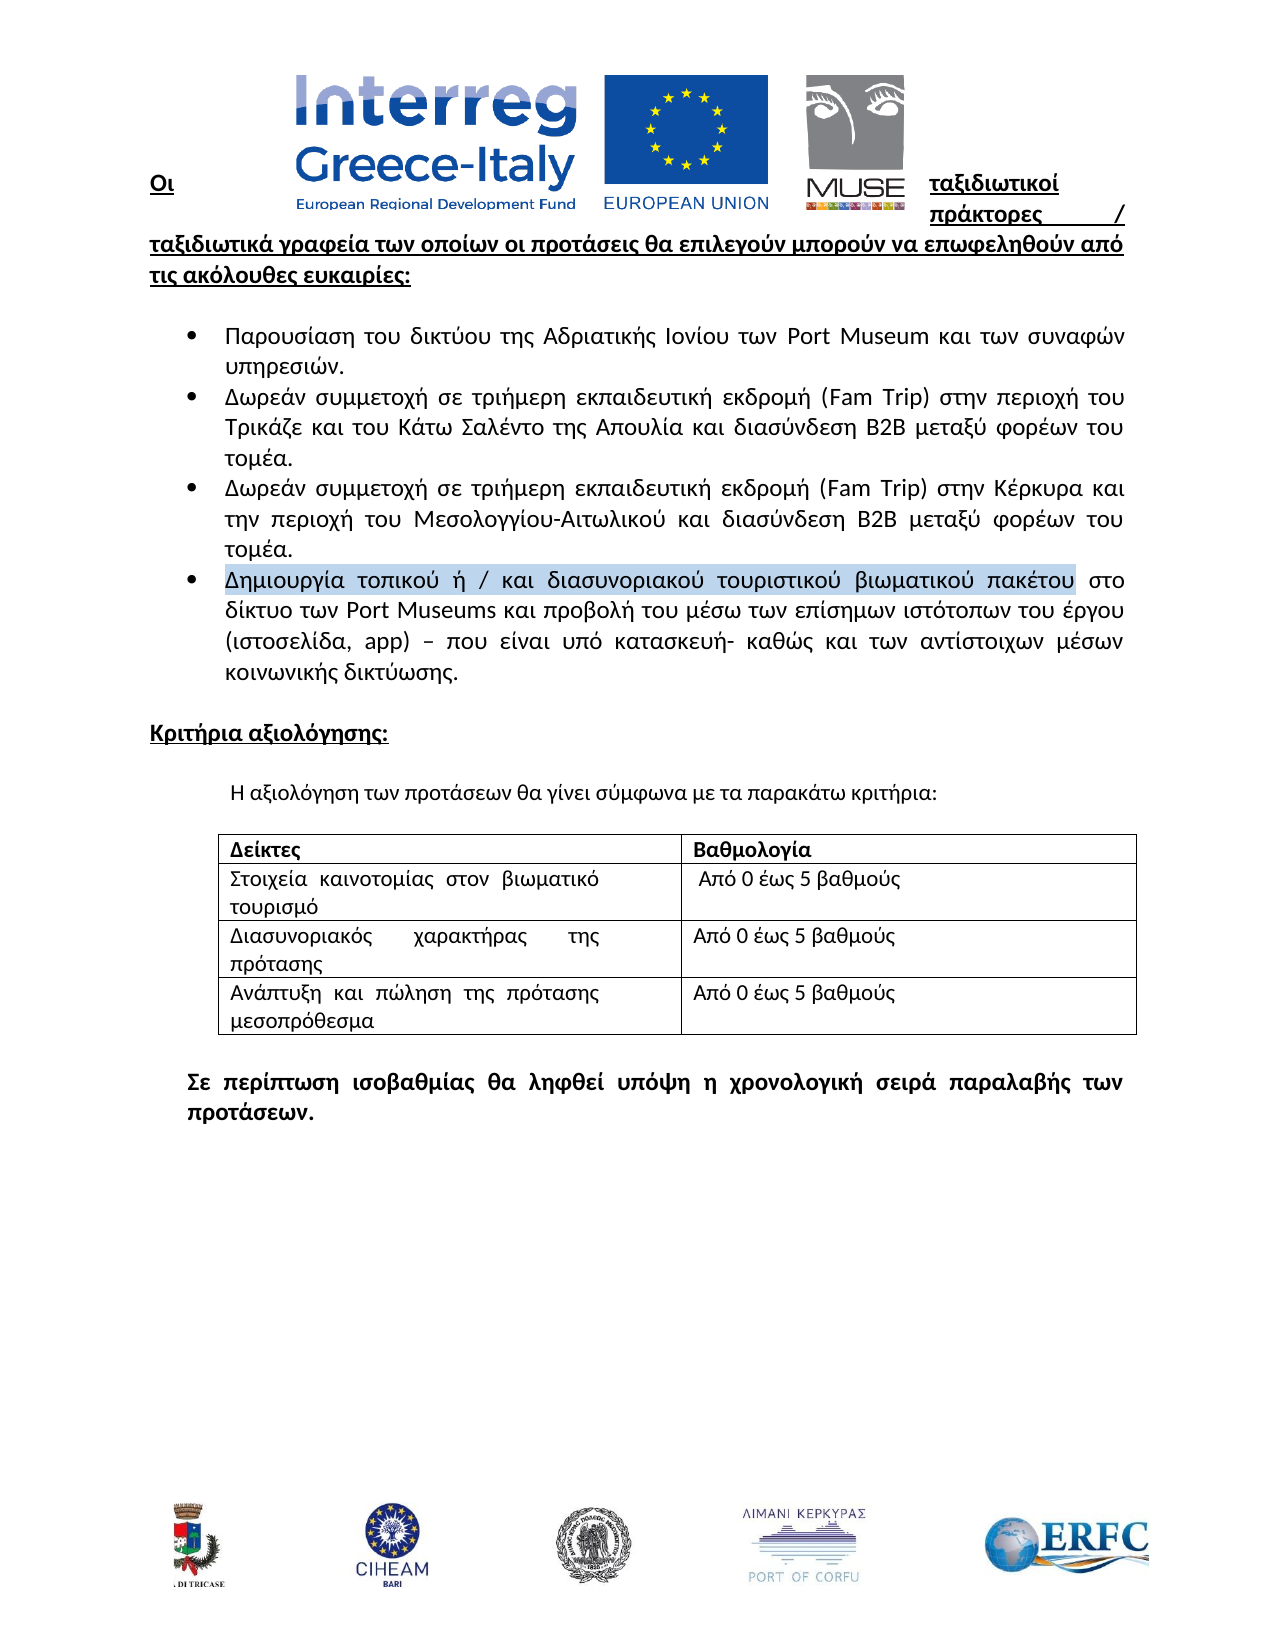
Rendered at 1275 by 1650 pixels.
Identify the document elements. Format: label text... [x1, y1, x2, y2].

table_cell Από 0 έως 5 βαθμούς [682, 864, 1136, 920]
list Δωρεάν συμμετοχή σε τριήμερη εκπαιδευτική εκδρομή (Fam Trip) στην περιοχή του Τρικάζε και του Κάτω Σαλέντο της Απουλία και διασύνδεση B2B μεταξύ φορέων του τομέα. [187, 381, 1125, 473]
table_header Βαθμολογία [682, 835, 1136, 863]
table_cell Διασυνοριακός χαρακτήρας της πρότασης [219, 921, 681, 977]
table_header Δείκτες [219, 835, 681, 863]
table_cell Ανάπτυξη και πώληση της πρότασης μεσοπρόθεσμα [219, 978, 681, 1034]
list Δωρεάν συμμετοχή σε τριήμερη εκπαιδευτική εκδρομή (Fam Trip) στην Κέρκυρα και την περιοχή του Μεσολογγίου-Αιτωλικού και διασύνδεση B2B μεταξύ φορέων του τομέα. [187, 473, 1125, 564]
text Σε περίπτωση ισοβαθμίας θα ληφθεί υπόψη η χρονολογική σειρά παραλαβής των προτάσεων. [187, 1066, 1125, 1127]
table_cell Από 0 έως 5 βαθμούς [682, 978, 1136, 1034]
table_cell Στοιχεία καινοτομίας στον βιωματικό τουρισμό [219, 864, 681, 920]
picture [295, 75, 910, 209]
text Οι ταξιδιωτικοί πράκτορες / ταξιδιωτικά γραφεία των οποίων οι προτάσεις θα επιλεγούν μπορούν να επωφεληθούν από τις ακόλουθες ευκαιρίες: [150, 167, 1125, 289]
list Παρουσίαση του δικτύου της Αδριατικής Ιονίου των Port Museum και των συναφών υπηρεσιών. [187, 320, 1125, 381]
list Δημιουργία τοπικού ή / και διασυνοριακού τουριστικού βιωματικού πακέτου στο δίκτυο των Port Museums και προβολή του μέσω των επίσημων ιστότοπων του έργου (ιστοσελίδα, app) – που είναι υπό κατασκευή- καθώς και των αντίστοιχων μέσων κοινωνικής δικτύωσης. [187, 564, 1125, 686]
text Κριτήρια αξιολόγησης: [150, 717, 1125, 747]
picture [150, 1502, 1149, 1584]
table_cell Από 0 έως 5 βαθμούς [682, 921, 1136, 977]
text Η αξιολόγηση των προτάσεων θα γίνει σύμφωνα με τα παρακάτω κριτήρια: [230, 778, 1054, 806]
